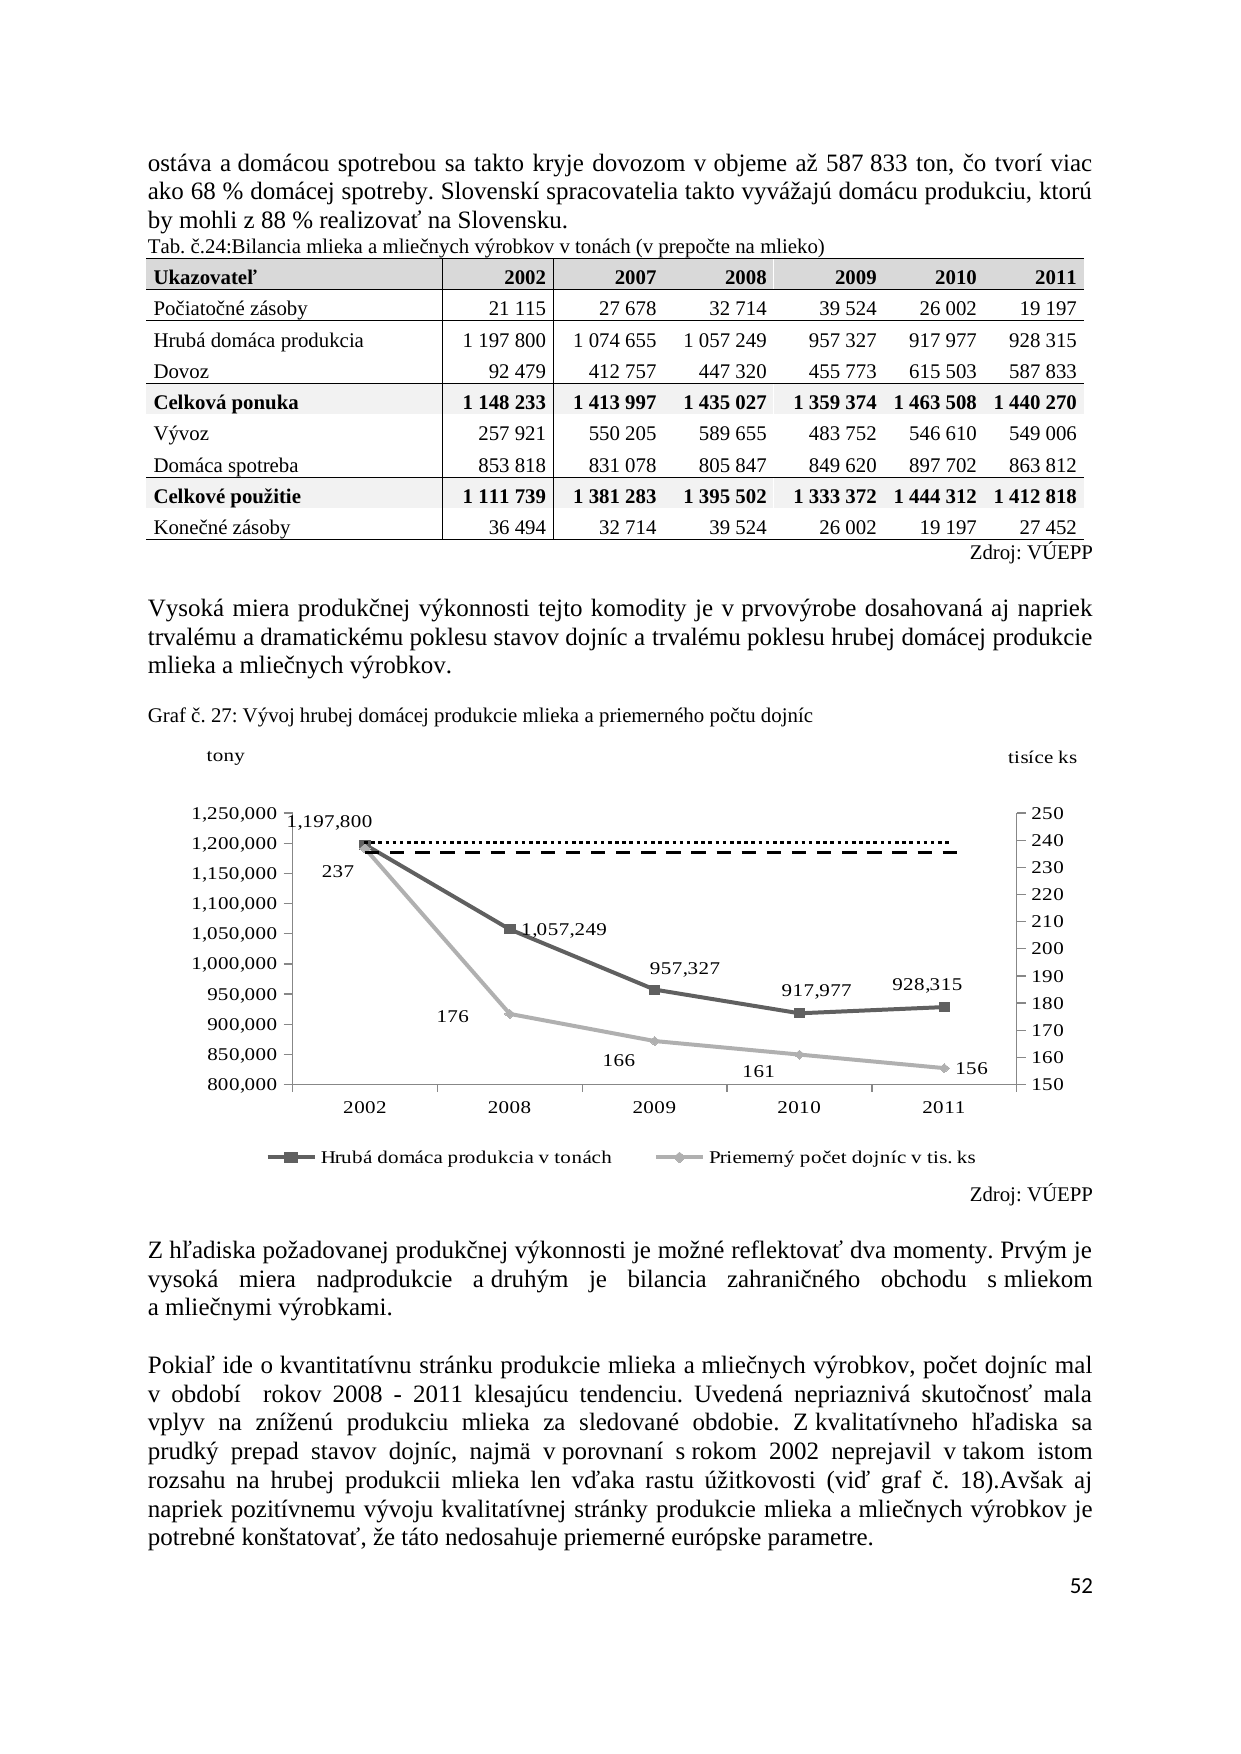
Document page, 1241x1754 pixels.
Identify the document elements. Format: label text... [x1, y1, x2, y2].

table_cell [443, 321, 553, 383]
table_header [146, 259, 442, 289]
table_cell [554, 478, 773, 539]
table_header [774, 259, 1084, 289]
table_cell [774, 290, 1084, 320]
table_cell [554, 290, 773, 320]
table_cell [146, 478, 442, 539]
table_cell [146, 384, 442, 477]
text Vysoká miera produkčnej výkonnosti tejto komodity je v prvovýrobe dosahovaná aj napriek trvalému a dramatickému poklesu stavov dojníc a trvalému poklesu hrubej domácej produkcie mlieka a mliečnych výrobkov. [148, 593, 1093, 679]
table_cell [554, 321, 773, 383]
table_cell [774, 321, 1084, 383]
text Z hľadiska požadovanej produkčnej výkonnosti je možné reflektovať dva momenty. Prvým je vysoká miera nadprodukcie a druhým je bilancia zahraničného obchodu s mliekom a mliečnymi výrobkami. [148, 1235, 1093, 1321]
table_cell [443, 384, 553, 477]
text Graf č. 27: Vývoj hrubej domácej produkcie mlieka a priemerného počtu dojníc [148, 703, 1093, 727]
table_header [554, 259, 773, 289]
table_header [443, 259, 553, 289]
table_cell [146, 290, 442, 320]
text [148, 148, 1093, 234]
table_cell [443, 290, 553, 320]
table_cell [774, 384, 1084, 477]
text Pokiaľ ide o kvantitatívnu stránku produkcie mlieka a mliečnych výrobkov, počet dojníc mal v období rokov 2008 - 2011 klesajúcu tendenciu. Uvedená nepriaznivá skutočnosť mala vplyv na zníženú produkciu mlieka za sledované obdobie. Z kvalitatívneho hľadiska sa prudký prepad stavov dojníc, najmä v porovnaní s rokom 2002 neprejavil v takom istom rozsahu na hrubej produkcii mlieka len vďaka rastu úžitkovosti (viď graf č. 18).Avšak aj napriek pozitívnemu vývoju kvalitatívnej stránky produkcie mlieka a mliečnych výrobkov je potrebné konštatovať, že táto nedosahuje priemerné európske parametre. [148, 1350, 1093, 1551]
text Zdroj: VÚEPP [148, 1182, 1093, 1206]
text Zdroj: VÚEPP [148, 540, 1093, 564]
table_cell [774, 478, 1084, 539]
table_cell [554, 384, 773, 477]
text Tab. č.24:Bilancia mlieka a mliečnych výrobkov v tonách (v prepočte na mlieko) [148, 234, 1093, 258]
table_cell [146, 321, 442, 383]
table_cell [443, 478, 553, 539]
